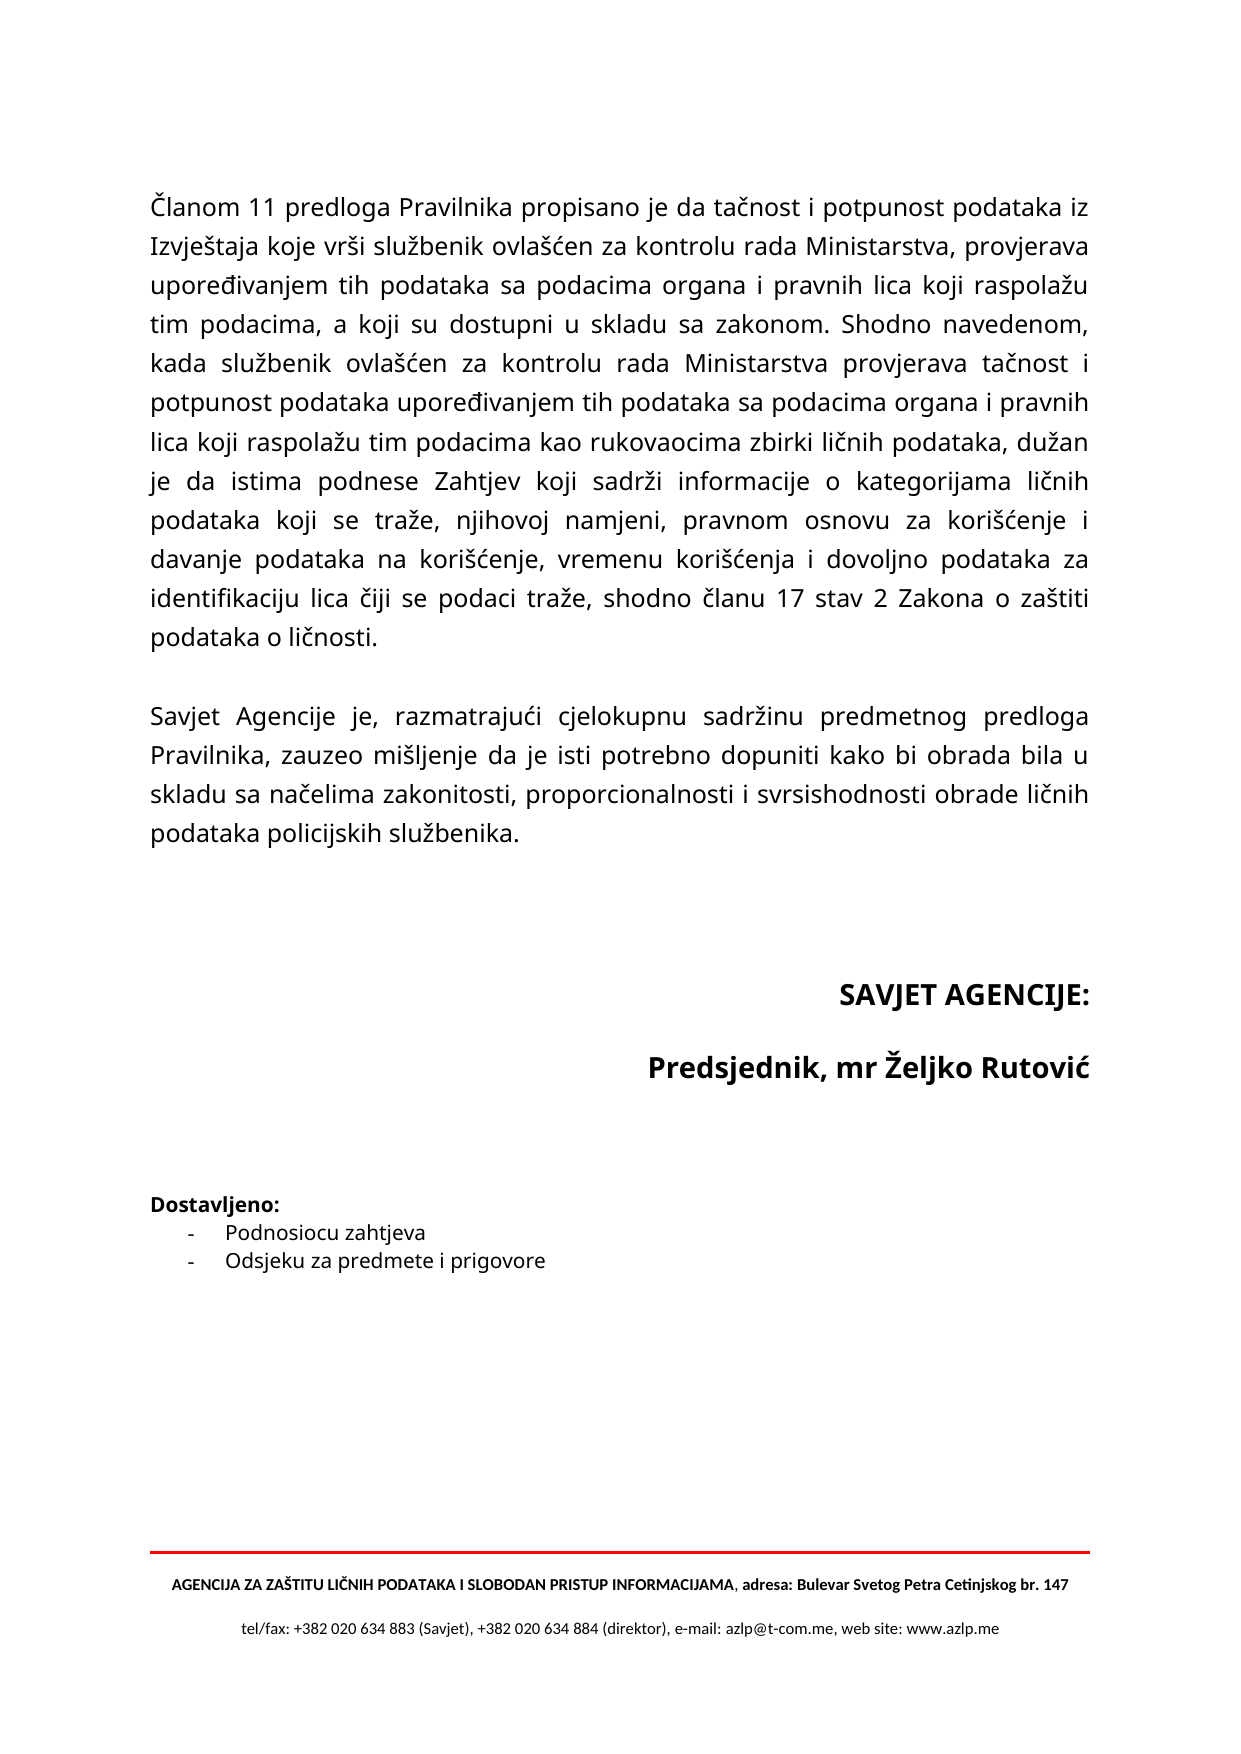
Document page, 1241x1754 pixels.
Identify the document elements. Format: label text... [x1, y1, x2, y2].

text SAVJET AGENCIJE: [150, 974, 1090, 1014]
list Odsjeku za predmete i prigovore [187, 1247, 1090, 1275]
text Predsjednik, mr Željko Rutović [150, 1048, 1090, 1087]
text Dostavljeno: [150, 1190, 1090, 1218]
list Podnosiocu zahtjeva [187, 1218, 1090, 1247]
text Savjet Agencije je, razmatrajući cjelokupnu sadržinu predmetnog predloga Pravilnika, zauzeo mišljenje da je isti potrebno dopuniti kako bi obrada bila u skladu sa načelima zakonitosti, proporcionalnosti i svrsishodnosti obrade ličnih podataka policijskih službenika. [150, 698, 1090, 850]
text Članom 11 predloga Pravilnika propisano je da tačnost i potpunost podataka iz Izvještaja koje vrši službenik ovlašćen za kontrolu rada Ministarstva, provjerava upoređivanjem tih podataka sa podacima organa i pravnih lica koji raspolažu tim podacima, a koji su dostupni u skladu sa zakonom. Shodno navedenom, kada službenik ovlašćen za kontrolu rada Ministarstva provjerava tačnost i potpunost podataka upoređivanjem tih podataka sa podacima organa i pravnih lica koji raspolažu tim podacima kao rukovaocima zbirki ličnih podataka, dužan je da istima podnese Zahtjev koji sadrži informacije o kategorijama ličnih podataka koji se traže, njihovoj namjeni, pravnom osnovu za korišćenje i davanje podataka na korišćenje, vremenu korišćenja i dovoljno podataka za identifikaciju lica čiji se podaci traže, shodno članu 17 stav 2 Zakona o zaštiti podataka o ličnosti. [150, 189, 1090, 654]
